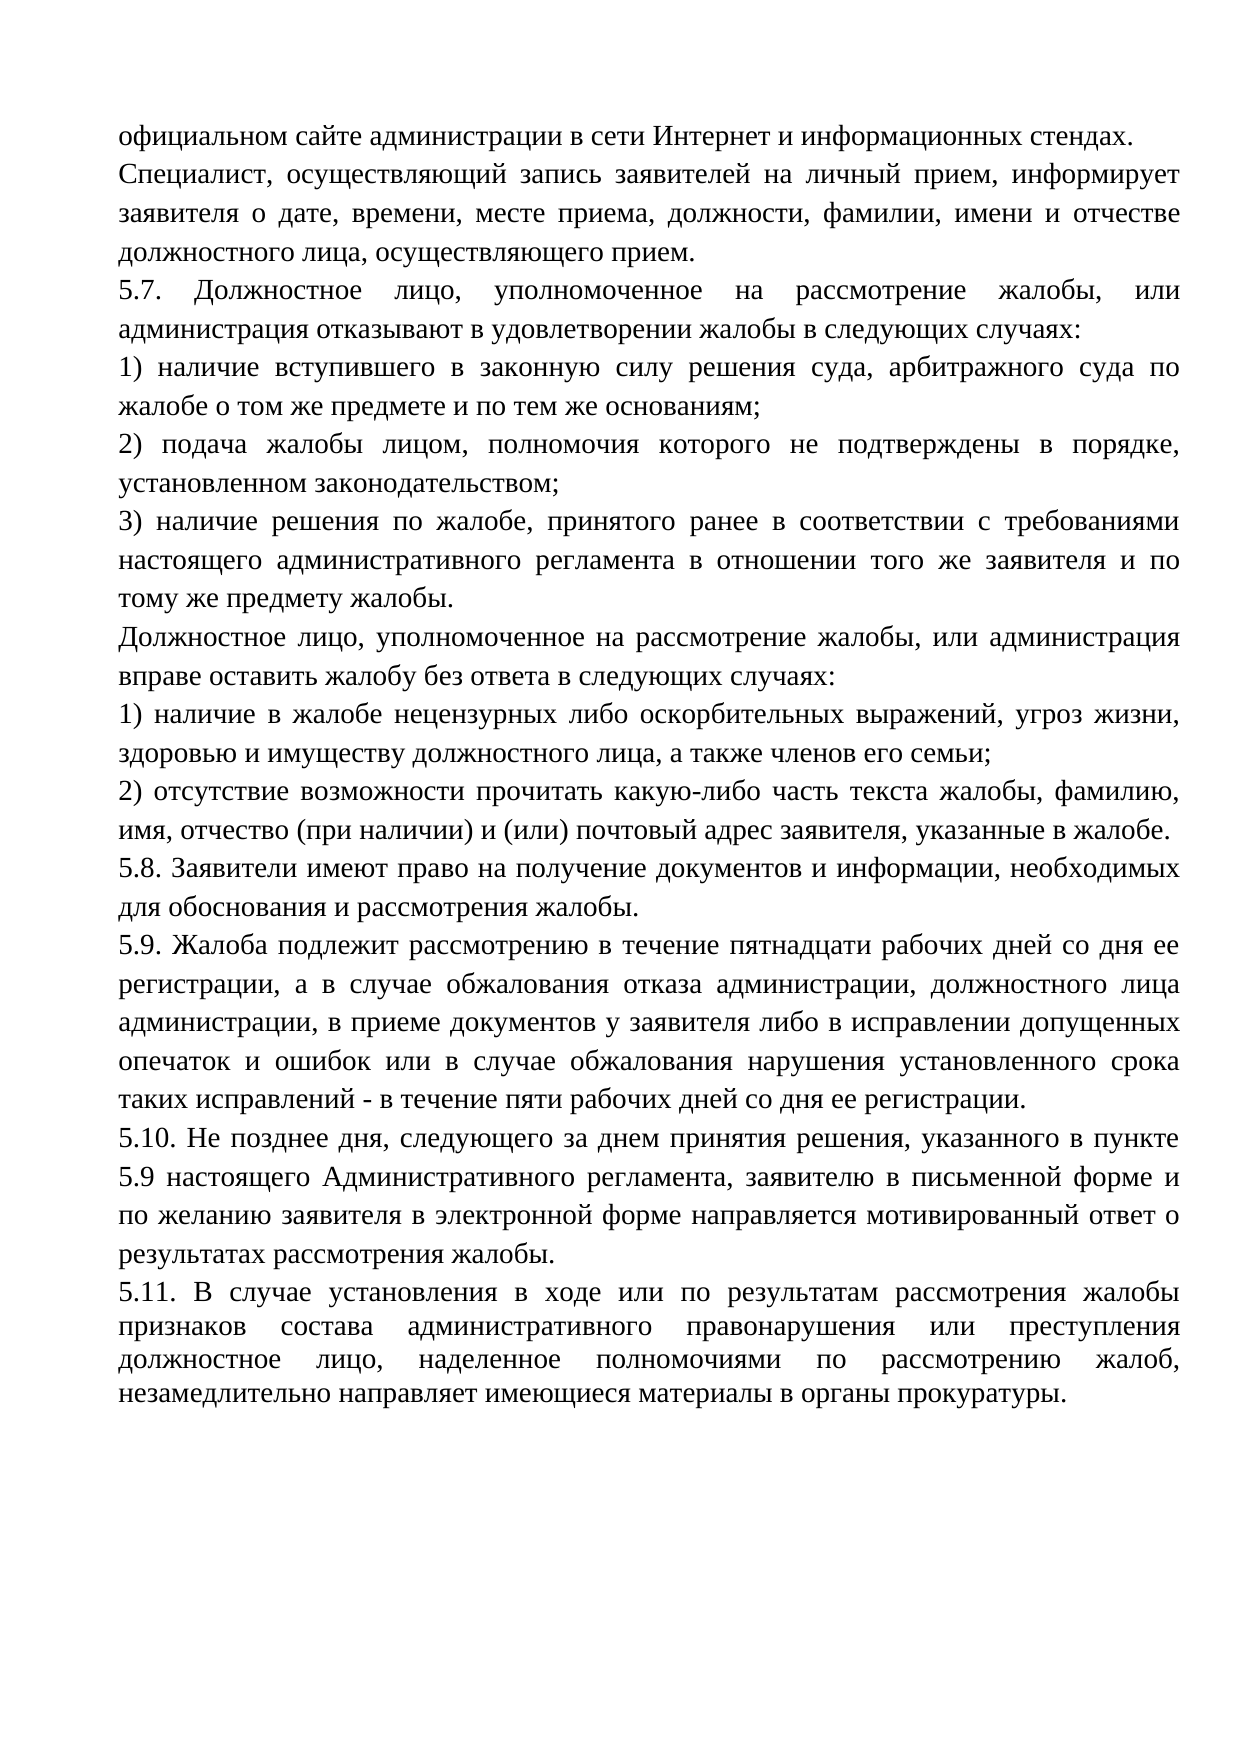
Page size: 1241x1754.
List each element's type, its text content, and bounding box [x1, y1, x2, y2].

text 5.8. Заявители имеют право на получение документов и информации, необходимых для обоснования и рассмотрения жалобы. [118, 850, 1181, 922]
text 5.9. Жалоба подлежит рассмотрению в течение пятнадцати рабочих дней со дня ее регистрации, а в случае обжалования отказа администрации, должностного лица администрации, в приеме документов у заявителя либо в исправлении допущенных опечаток и ошибок или в случае обжалования нарушения установленного срока таких исправлений - в течение пяти рабочих дней со дня ее регистрации. [118, 927, 1181, 1115]
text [118, 118, 1181, 152]
text 3) наличие решения по жалобе, принятого ранее в соответствии с требованиями настоящего административного регламента в отношении того же заявителя и по тому же предмету жалобы. [118, 503, 1181, 614]
text 5.7. Должностное лицо, уполномоченное на рассмотрение жалобы, или администрация отказывают в удовлетворении жалобы в следующих случаях: [118, 272, 1181, 344]
text 2) отсутствие возможности прочитать какую-либо часть текста жалобы, фамилию, имя, отчество (при наличии) и (или) почтовый адрес заявителя, указанные в жалобе. [118, 773, 1181, 845]
text 5.10. Не позднее дня, следующего за днем принятия решения, указанного в пункте 5.9 настоящего Административного регламента, заявителю в письменной форме и по желанию заявителя в электронной форме направляется мотивированный ответ о результатах рассмотрения жалобы. [118, 1120, 1181, 1269]
text 1) наличие вступившего в законную силу решения суда, арбитражного суда по жалобе о том же предмете и по тем же основаниям; [118, 349, 1181, 421]
text 5.11. В случае установления в ходе или по результатам рассмотрения жалобы признаков состава административного правонарушения или преступления должностное лицо, наделенное полномочиями по рассмотрению жалоб, незамедлительно направляет имеющиеся материалы в органы прокуратуры. [118, 1274, 1181, 1408]
text 2) подача жалобы лицом, полномочия которого не подтверждены в порядке, установленном законодательством; [118, 426, 1181, 498]
text Должностное лицо, уполномоченное на рассмотрение жалобы, или администрация вправе оставить жалобу без ответа в следующих случаях: [118, 619, 1181, 691]
text 1) наличие в жалобе нецензурных либо оскорбительных выражений, угроз жизни, здоровью и имуществу должностного лица, а также членов его семьи; [118, 696, 1181, 768]
text Специалист, осуществляющий запись заявителей на личный прием, информирует заявителя о дате, времени, месте приема, должности, фамилии, имени и отчестве должностного лица, осуществляющего прием. [118, 157, 1181, 267]
